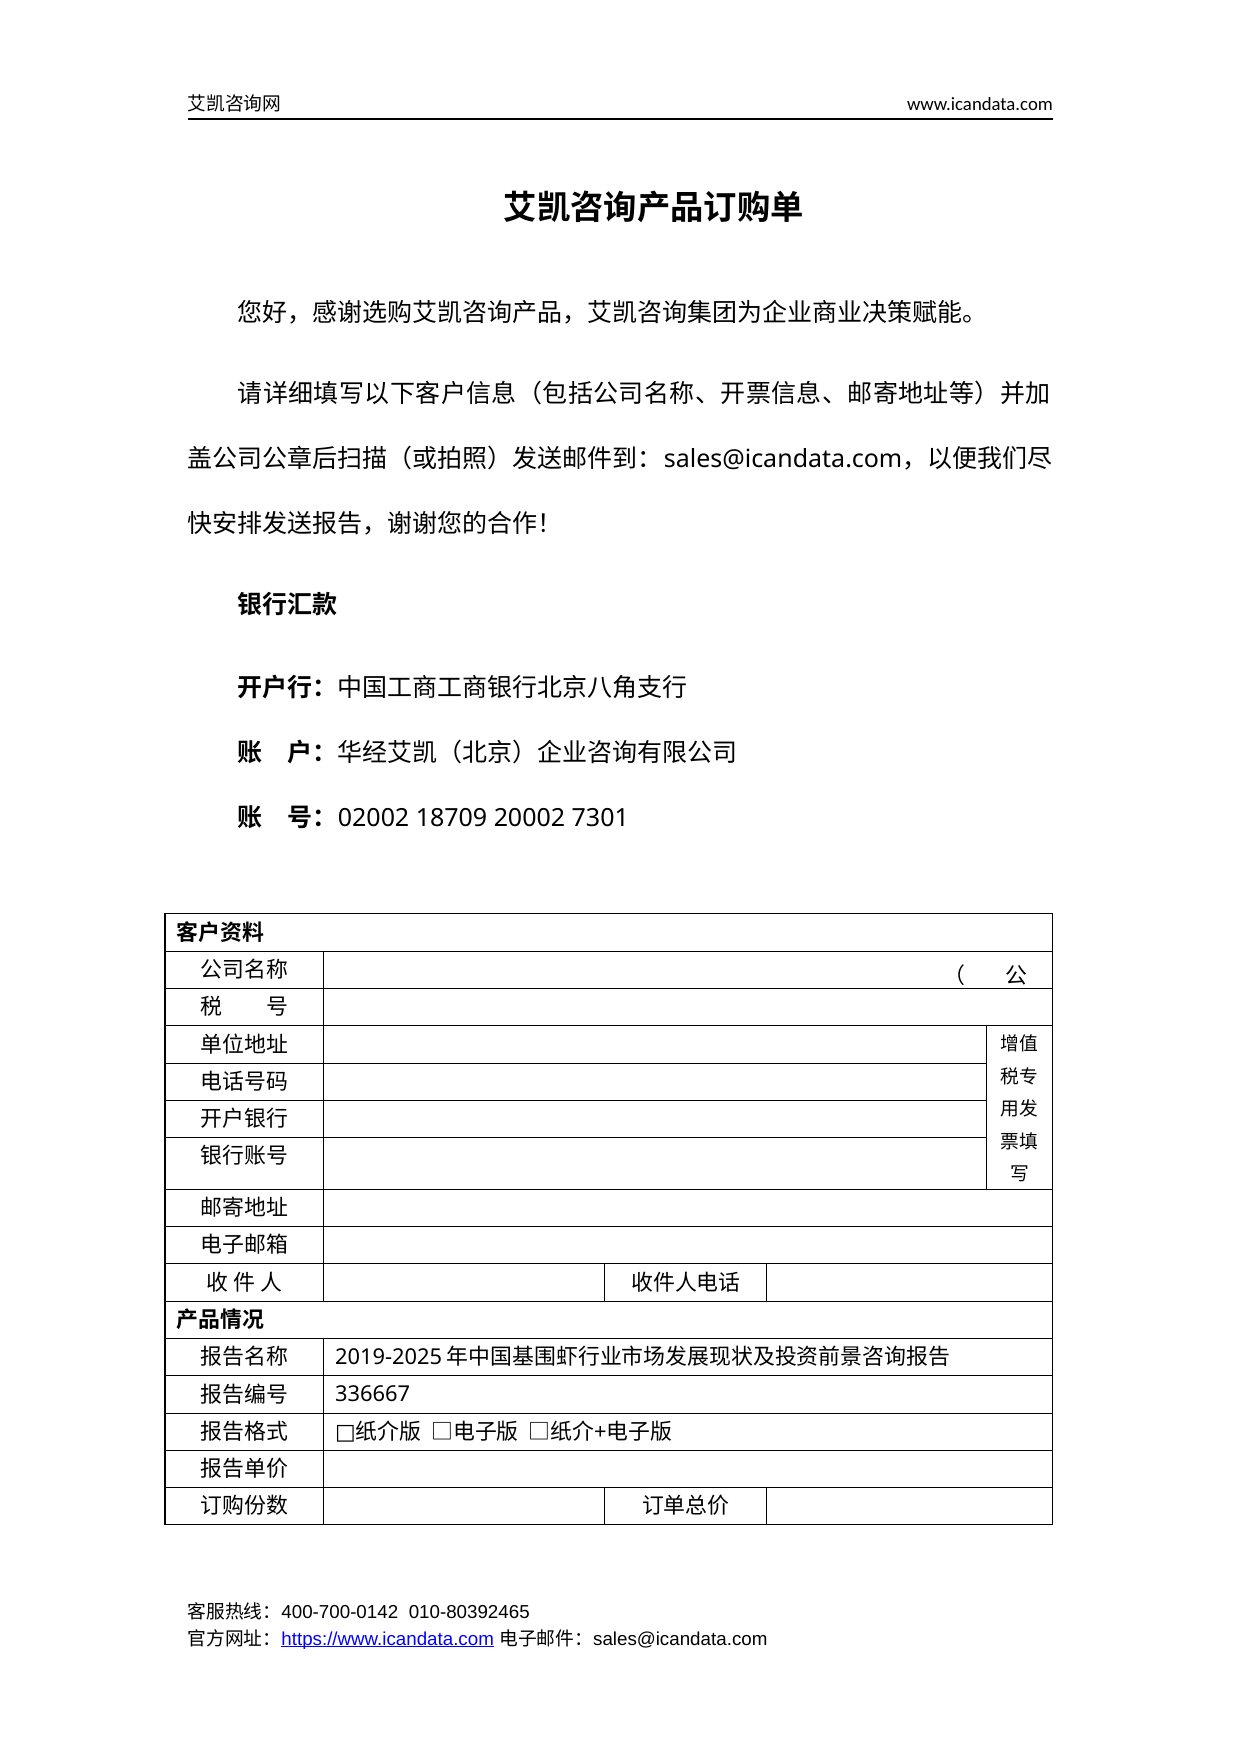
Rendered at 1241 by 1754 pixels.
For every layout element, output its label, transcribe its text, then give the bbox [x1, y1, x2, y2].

table_cell 电话号码 [166, 1064, 323, 1100]
table_cell 报告名称 [166, 1339, 323, 1375]
table_cell [767, 1488, 1052, 1524]
table_cell 公司名称 [166, 952, 323, 988]
table_cell 2019-2025年中国基围虾行业市场发展现状及投资前景咨询报告 [324, 1339, 1052, 1375]
table_cell 开户银行 [166, 1101, 323, 1137]
table_cell 产品情况 [166, 1302, 1052, 1338]
table_cell 银行账号 [166, 1138, 323, 1189]
table_cell [324, 989, 1052, 1025]
table_cell [324, 1451, 1052, 1487]
table_cell [324, 1190, 1052, 1226]
table_cell 邮寄地址 [166, 1190, 323, 1226]
table_cell [324, 1138, 986, 1189]
table_cell 电子邮箱 [166, 1227, 323, 1263]
table_cell [324, 1227, 1052, 1263]
table_cell 增值税专用发票填写 [987, 1026, 1052, 1189]
text 请详细填写以下客户信息（包括公司名称、开票信息、邮寄地址等）并加盖公司公章后扫描（或拍照）发送邮件到：sales@icandata.com，以便我们尽快安排发送报告，谢谢您的合作！ [187, 359, 1053, 554]
text 账 户：华经艾凯（北京）企业咨询有限公司 [187, 718, 1053, 783]
table_cell [324, 1488, 604, 1524]
table_cell [324, 952, 1052, 988]
table_cell 报告编号 [166, 1376, 323, 1412]
text 您好，感谢选购艾凯咨询产品，艾凯咨询集团为企业商业决策赋能。 [187, 278, 1053, 343]
table_cell 订单总价 [605, 1488, 766, 1524]
table_cell [324, 1101, 986, 1137]
text 艾凯咨询产品订购单 [187, 172, 1053, 237]
table_header 客户资料 [166, 914, 1052, 951]
text 银行汇款 [187, 570, 1053, 635]
table_cell 单位地址 [166, 1026, 323, 1062]
table_cell [324, 1026, 986, 1062]
table_cell 报告单价 [166, 1451, 323, 1487]
table_cell 报告格式 [166, 1414, 323, 1450]
table_cell [324, 1264, 604, 1301]
table_cell 收件人电话 [605, 1264, 766, 1301]
table_cell 税 号 [166, 989, 323, 1025]
table_cell 订购份数 [166, 1488, 323, 1524]
table_cell 收 件 人 [166, 1264, 323, 1301]
table_cell [767, 1264, 1052, 1301]
table_cell □纸介版 □电子版 □纸介+电子版 [324, 1414, 1052, 1450]
table_cell [324, 1064, 986, 1100]
table_cell 336667 [324, 1376, 1052, 1412]
text 账 号：02002 18709 20002 7301 [187, 783, 1053, 848]
text 开户行：中国工商工商银行北京八角支行 [187, 653, 1053, 718]
